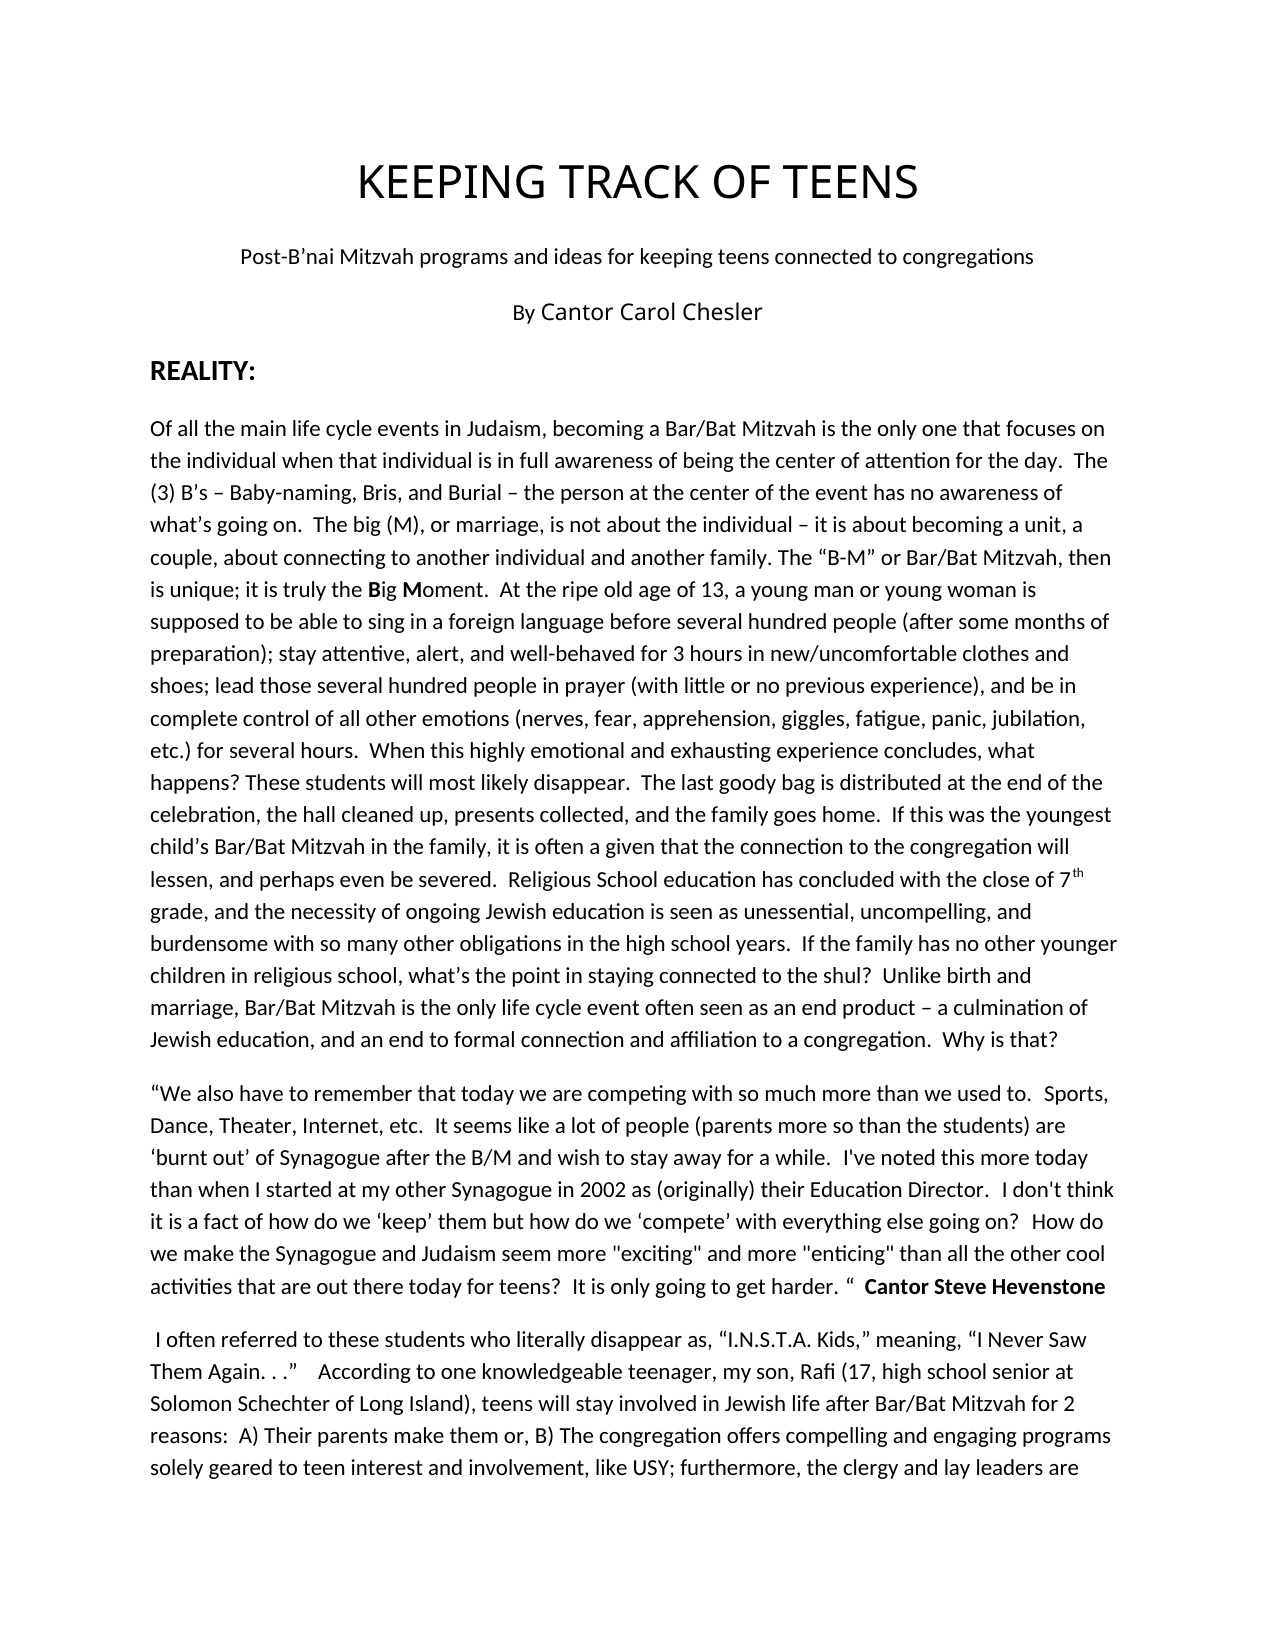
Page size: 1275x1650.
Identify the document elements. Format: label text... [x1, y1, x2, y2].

text Of all the main life cycle events in Judaism, becoming a Bar/Bat Mitzvah is the only one that focuses on the individual when that individual is in full awareness of being the center of attention for the day. The (3) B’s – Baby-naming, Bris, and Burial – the person at the center of the event has no awareness of what’s going on. The big (M), or marriage, is not about the individual – it is about becoming a unit, a couple, about connecting to another individual and another family. The “B-M” or Bar/Bat Mitzvah, then is unique; it is truly the Big Moment. At the ripe old age of 13, a young man or young woman is supposed to be able to sing in a foreign language before several hundred people (after some months of preparation); stay attentive, alert, and well-behaved for 3 hours in new/uncomfortable clothes and shoes; lead those several hundred people in prayer (with little or no previous experience), and be in complete control of all other emotions (nerves, fear, apprehension, giggles, fatigue, panic, jubilation, etc.) for several hours. When this highly emotional and exhausting experience concludes, what happens? These students will most likely disappear. The last goody bag is distributed at the end of the celebration, the hall cleaned up, presents collected, and the family goes home. If this was the youngest child’s Bar/Bat Mitzvah in the family, it is often a given that the connection to the congregation will lessen, and perhaps even be severed. Religious School education has concluded with the close of 7th grade, and the necessity of ongoing Jewish education is seen as unessential, uncompelling, and burdensome with so many other obligations in the high school years. If the family has no other younger children in religious school, what’s the point in staying connected to the shul? Unlike birth and marriage, Bar/Bat Mitzvah is the only life cycle event often seen as an end product – a culmination of Jewish education, and an end to formal connection and affiliation to a congregation. Why is that? [150, 414, 1125, 1054]
text By Cantor Carol Chesler [150, 296, 1125, 327]
text “We also have to remember that today we are competing with so much more than we used to. Sports, Dance, Theater, Internet, etc. It seems like a lot of people (parents more so than the students) are ‘burnt out’ of Synagogue after the B/M and wish to stay away for a while. I've noted this more today than when I started at my other Synagogue in 2002 as (originally) their Education Director. I don't think it is a fact of how do we ‘keep’ them but how do we ‘compete’ with everything else going on? How do we make the Synagogue and Judaism seem more "exciting" and more "enticing" than all the other cool activities that are out there today for teens? It is only going to get harder. “ Cantor Steve Hevenstone [150, 1079, 1125, 1300]
text Post-B’nai Mitzvah programs and ideas for keeping teens connected to congregations [150, 242, 1125, 271]
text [150, 1325, 1125, 1482]
text REALITY: [150, 352, 1125, 388]
text KEEPING TRACK OF TEENS [150, 150, 1125, 212]
